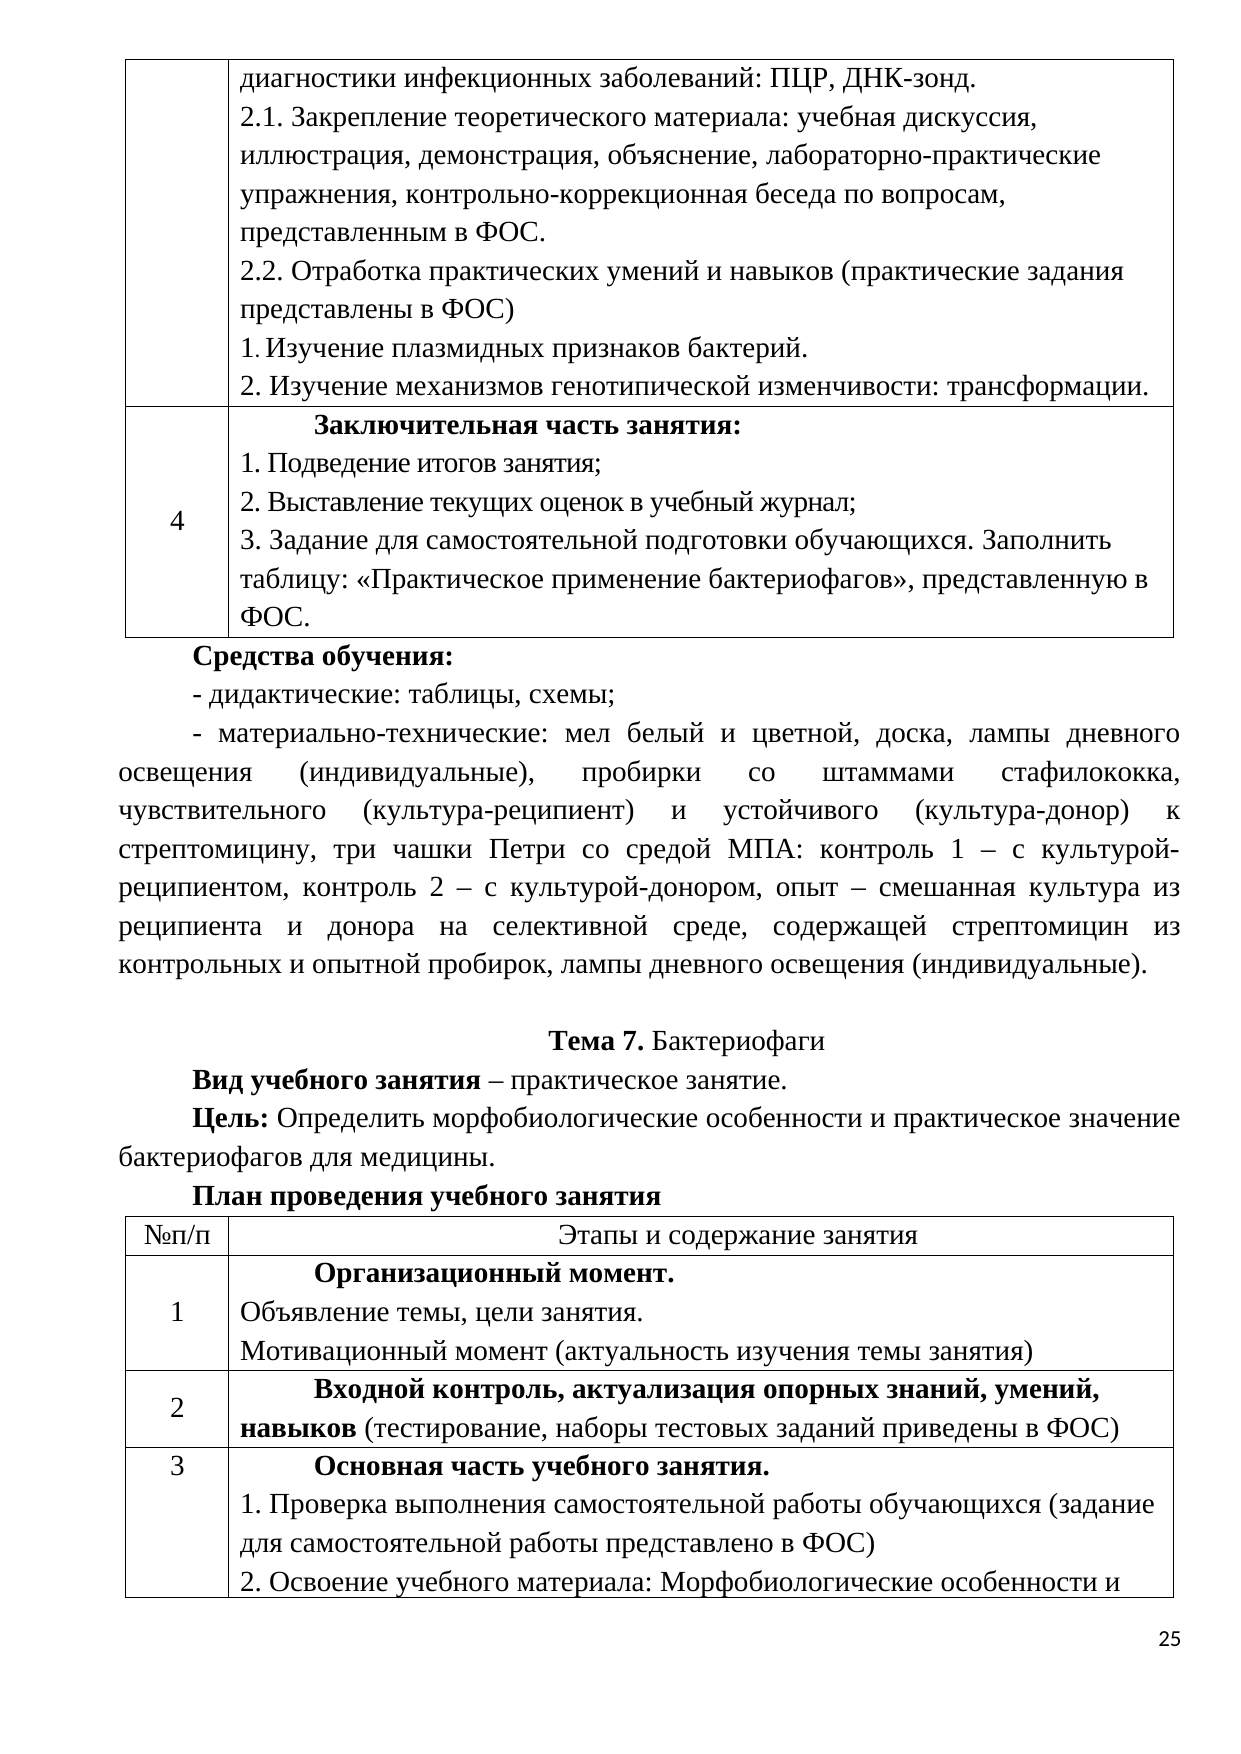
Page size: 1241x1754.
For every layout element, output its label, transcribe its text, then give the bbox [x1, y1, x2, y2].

text Вид учебного занятия – практическое занятие. [118, 1062, 1181, 1096]
table_cell Заключительная часть занятия: 1. Подведение итогов занятия; 2. Выставление текущих оценок в учебный журнал; 3. Задание для самостоятельной подготовки обучающихся. Заполнить таблицу: «Практическое применение бактериофагов», представленную в ФОС. [229, 407, 1173, 637]
text Тема 7. Бактериофаги [118, 1023, 1181, 1057]
text Средства обучения: [118, 638, 1181, 672]
table_cell Организационный момент. Объявление темы, цели занятия. Мотивационный момент (актуальность изучения темы занятия) [229, 1256, 1173, 1370]
table_cell 3 [126, 60, 228, 406]
table_cell 3 [126, 1448, 228, 1597]
text План проведения учебного занятия [118, 1178, 1181, 1211]
table_header №п/п [126, 1217, 228, 1254]
table_cell 1 [126, 1256, 228, 1370]
text - материально-технические: мел белый и цветной, доска, лампы дневного освещения (индивидуальные), пробирки со штаммами стафилококка, чувствительного (культура-реципиент) и устойчивого (культура-донор) к стрептомицину, три чашки Петри со средой МПА: контроль 1 – с культурой-реципиентом, контроль 2 – с культурой-донором, опыт – смешанная культура из реципиента и донора на селективной среде, содержащей стрептомицин из контрольных и опытной пробирок, лампы дневного освещения (индивидуальные). [118, 715, 1181, 980]
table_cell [229, 1448, 1173, 1597]
table_header Этапы и содержание занятия [229, 1217, 1173, 1254]
table_cell 2 [126, 1371, 228, 1447]
table_cell 4 [126, 407, 228, 637]
text - дидактические: таблицы, схемы; [118, 677, 1181, 710]
table_cell Входной контроль, актуализация опорных знаний, умений, навыков (тестирование, наборы тестовых заданий приведены в ФОС) [229, 1371, 1173, 1447]
text Цель: Определить морфобиологические особенности и практическое значение бактериофагов для медицины. [118, 1101, 1181, 1173]
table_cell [229, 60, 1173, 406]
